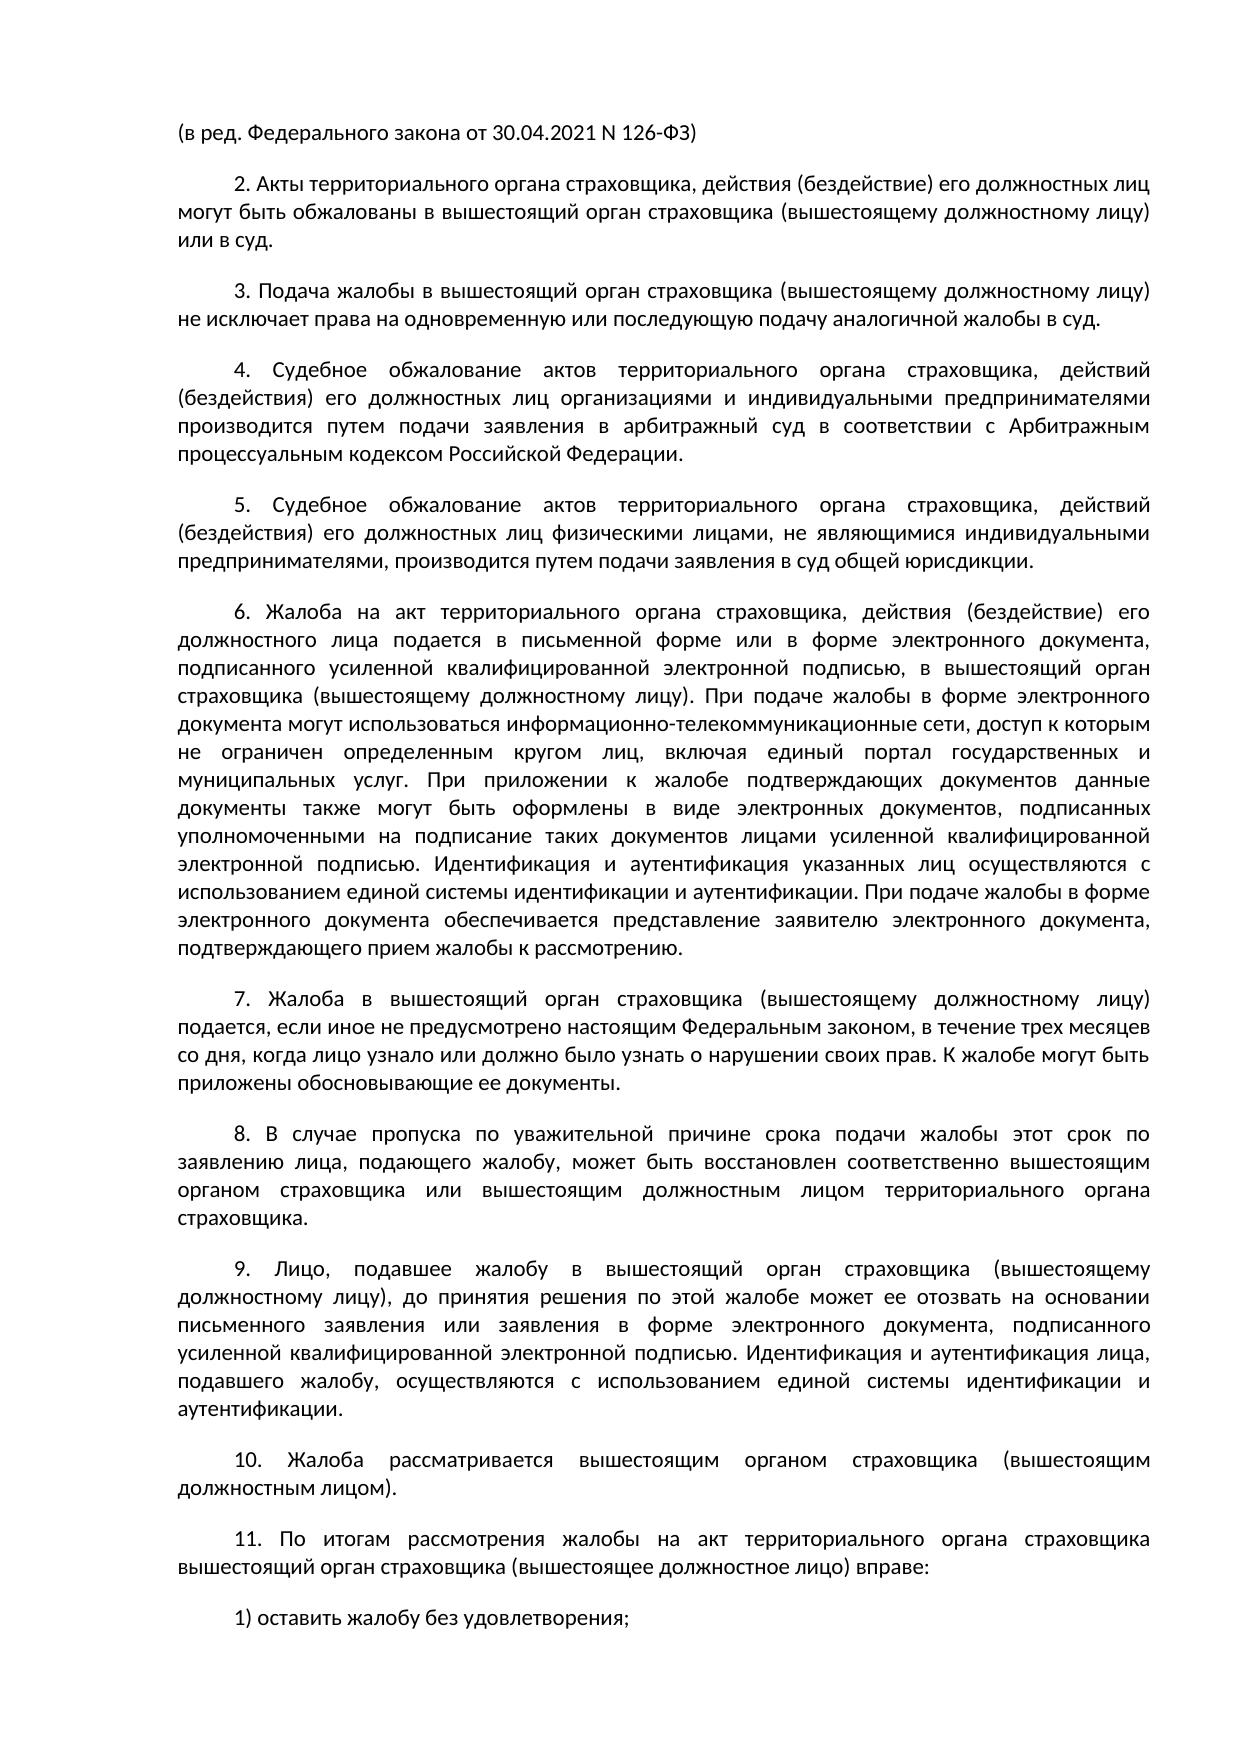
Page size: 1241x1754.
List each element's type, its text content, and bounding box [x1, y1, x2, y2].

text 7. Жалоба в вышестоящий орган страховщика (вышестоящему должностному лицу) подается, если иное не предусмотрено настоящим Федеральным законом, в течение трех месяцев со дня, когда лицо узнало или должно было узнать о нарушении своих прав. К жалобе могут быть приложены обосновывающие ее документы. [177, 984, 1152, 1096]
text 5. Судебное обжалование актов территориального органа страховщика, действий (бездействия) его должностных лиц физическими лицами, не являющимися индивидуальными предпринимателями, производится путем подачи заявления в суд общей юрисдикции. [177, 490, 1152, 574]
text 4. Судебное обжалование актов территориального органа страховщика, действий (бездействия) его должностных лиц организациями и индивидуальными предпринимателями производится путем подачи заявления в арбитражный суд в соответствии с Арбитражным процессуальным кодексом Российской Федерации. [177, 355, 1152, 467]
text 2. Акты территориального органа страховщика, действия (бездействие) его должностных лиц могут быть обжалованы в вышестоящий орган страховщика (вышестоящему должностному лицу) или в суд. [177, 169, 1152, 253]
text 3. Подача жалобы в вышестоящий орган страховщика (вышестоящему должностному лицу) не исключает права на одновременную или последующую подачу аналогичной жалобы в суд. [177, 276, 1152, 332]
text 1) оставить жалобу без удовлетворения; [177, 1603, 1152, 1631]
text (в ред. Федерального закона от 30.04.2021 N 126-ФЗ) [177, 118, 1152, 146]
text 10. Жалоба рассматривается вышестоящим органом страховщика (вышестоящим должностным лицом). [177, 1445, 1152, 1501]
text 6. Жалоба на акт территориального органа страховщика, действия (бездействие) его должностного лица подается в письменной форме или в форме электронного документа, подписанного усиленной квалифицированной электронной подписью, в вышестоящий орган страховщика (вышестоящему должностному лицу). При подаче жалобы в форме электронного документа могут использоваться информационно-телекоммуникационные сети, доступ к которым не ограничен определенным кругом лиц, включая единый портал государственных и муниципальных услуг. При приложении к жалобе подтверждающих документов данные документы также могут быть оформлены в виде электронных документов, подписанных уполномоченными на подписание таких документов лицами усиленной квалифицированной электронной подписью. Идентификация и аутентификация указанных лиц осуществляются с использованием единой системы идентификации и аутентификации. При подаче жалобы в форме электронного документа обеспечивается представление заявителю электронного документа, подтверждающего прием жалобы к рассмотрению. [177, 597, 1152, 961]
text 9. Лицо, подавшее жалобу в вышестоящий орган страховщика (вышестоящему должностному лицу), до принятия решения по этой жалобе может ее отозвать на основании письменного заявления или заявления в форме электронного документа, подписанного усиленной квалифицированной электронной подписью. Идентификация и аутентификация лица, подавшего жалобу, осуществляются с использованием единой системы идентификации и аутентификации. [177, 1254, 1152, 1422]
text 8. В случае пропуска по уважительной причине срока подачи жалобы этот срок по заявлению лица, подающего жалобу, может быть восстановлен соответственно вышестоящим органом страховщика или вышестоящим должностным лицом территориального органа страховщика. [177, 1119, 1152, 1231]
text 11. По итогам рассмотрения жалобы на акт территориального органа страховщика вышестоящий орган страховщика (вышестоящее должностное лицо) вправе: [177, 1524, 1152, 1580]
